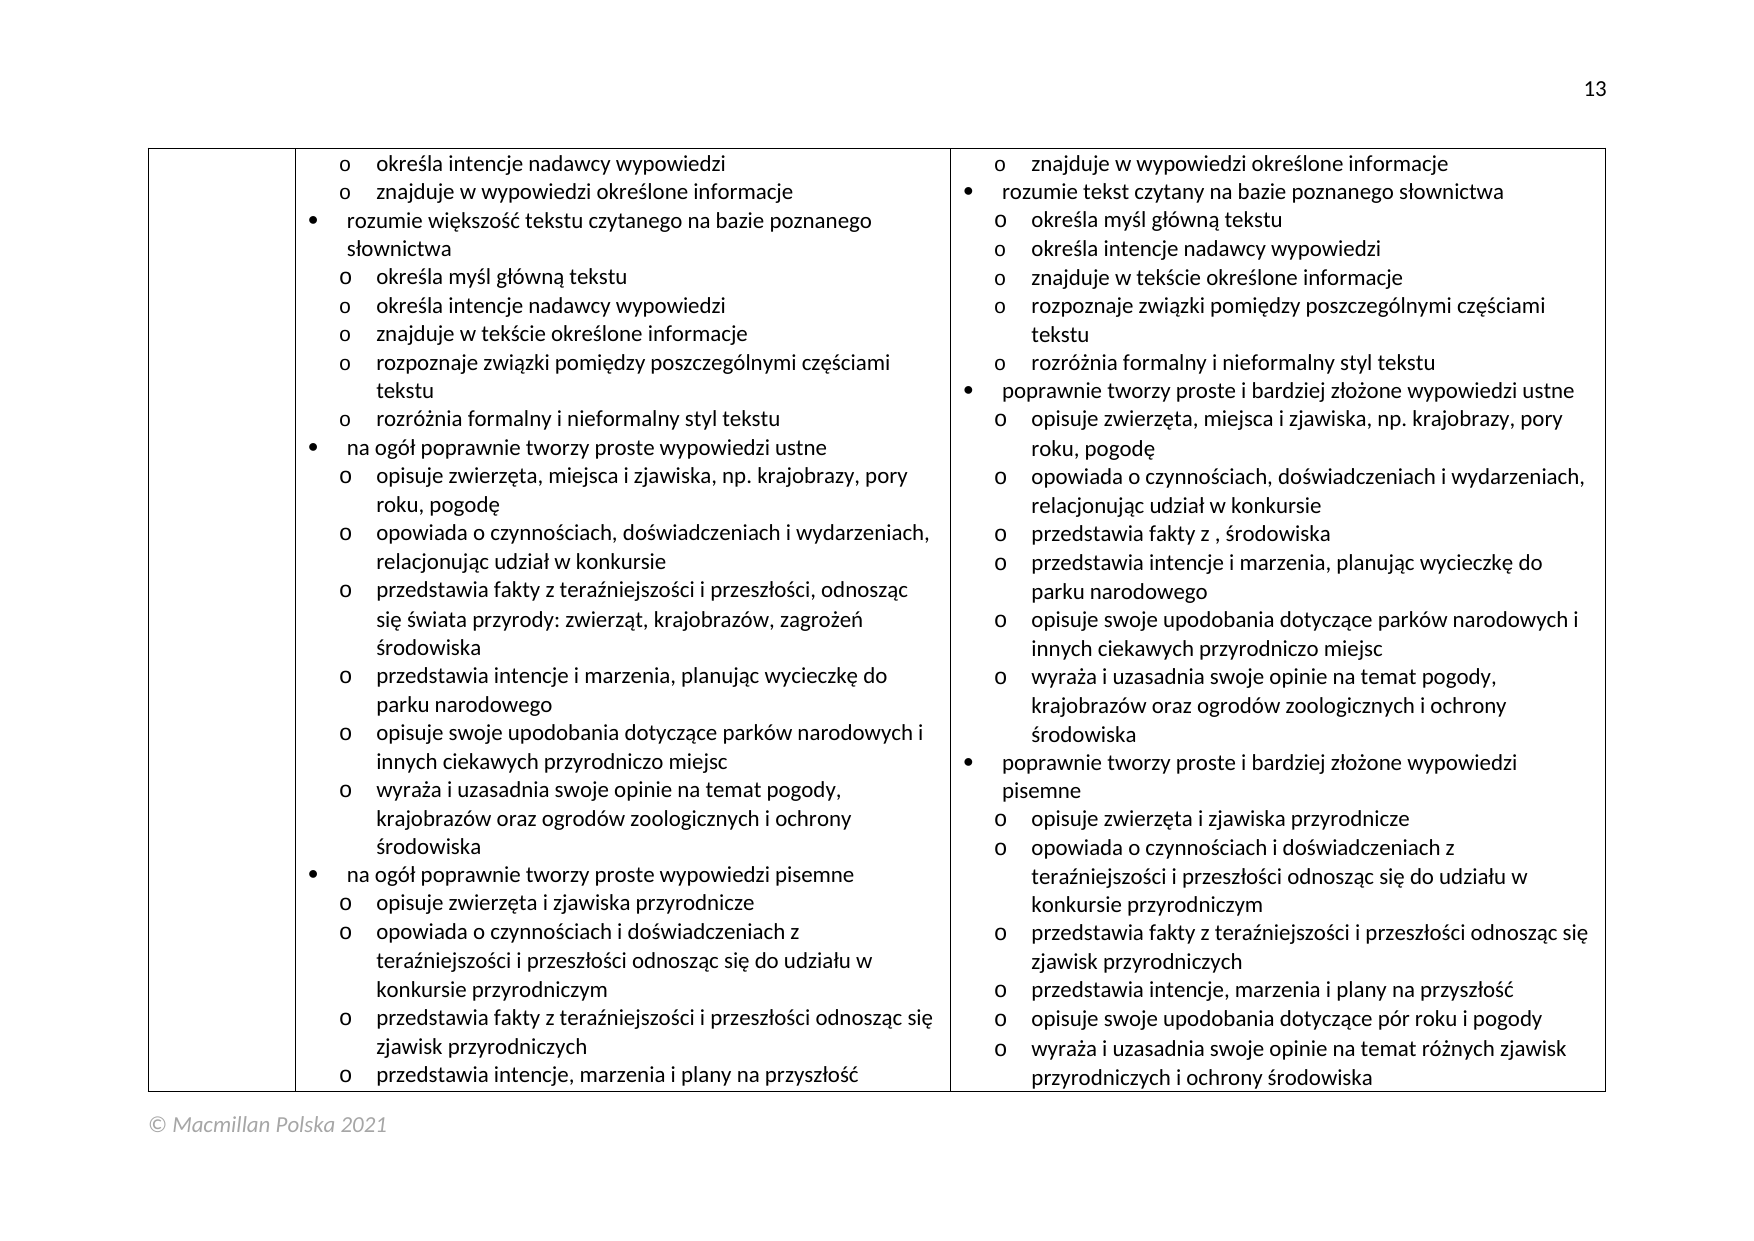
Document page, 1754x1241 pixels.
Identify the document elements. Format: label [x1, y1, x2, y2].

table_cell [149, 149, 295, 1091]
table_cell [951, 149, 1605, 1091]
table_cell [296, 149, 950, 1091]
